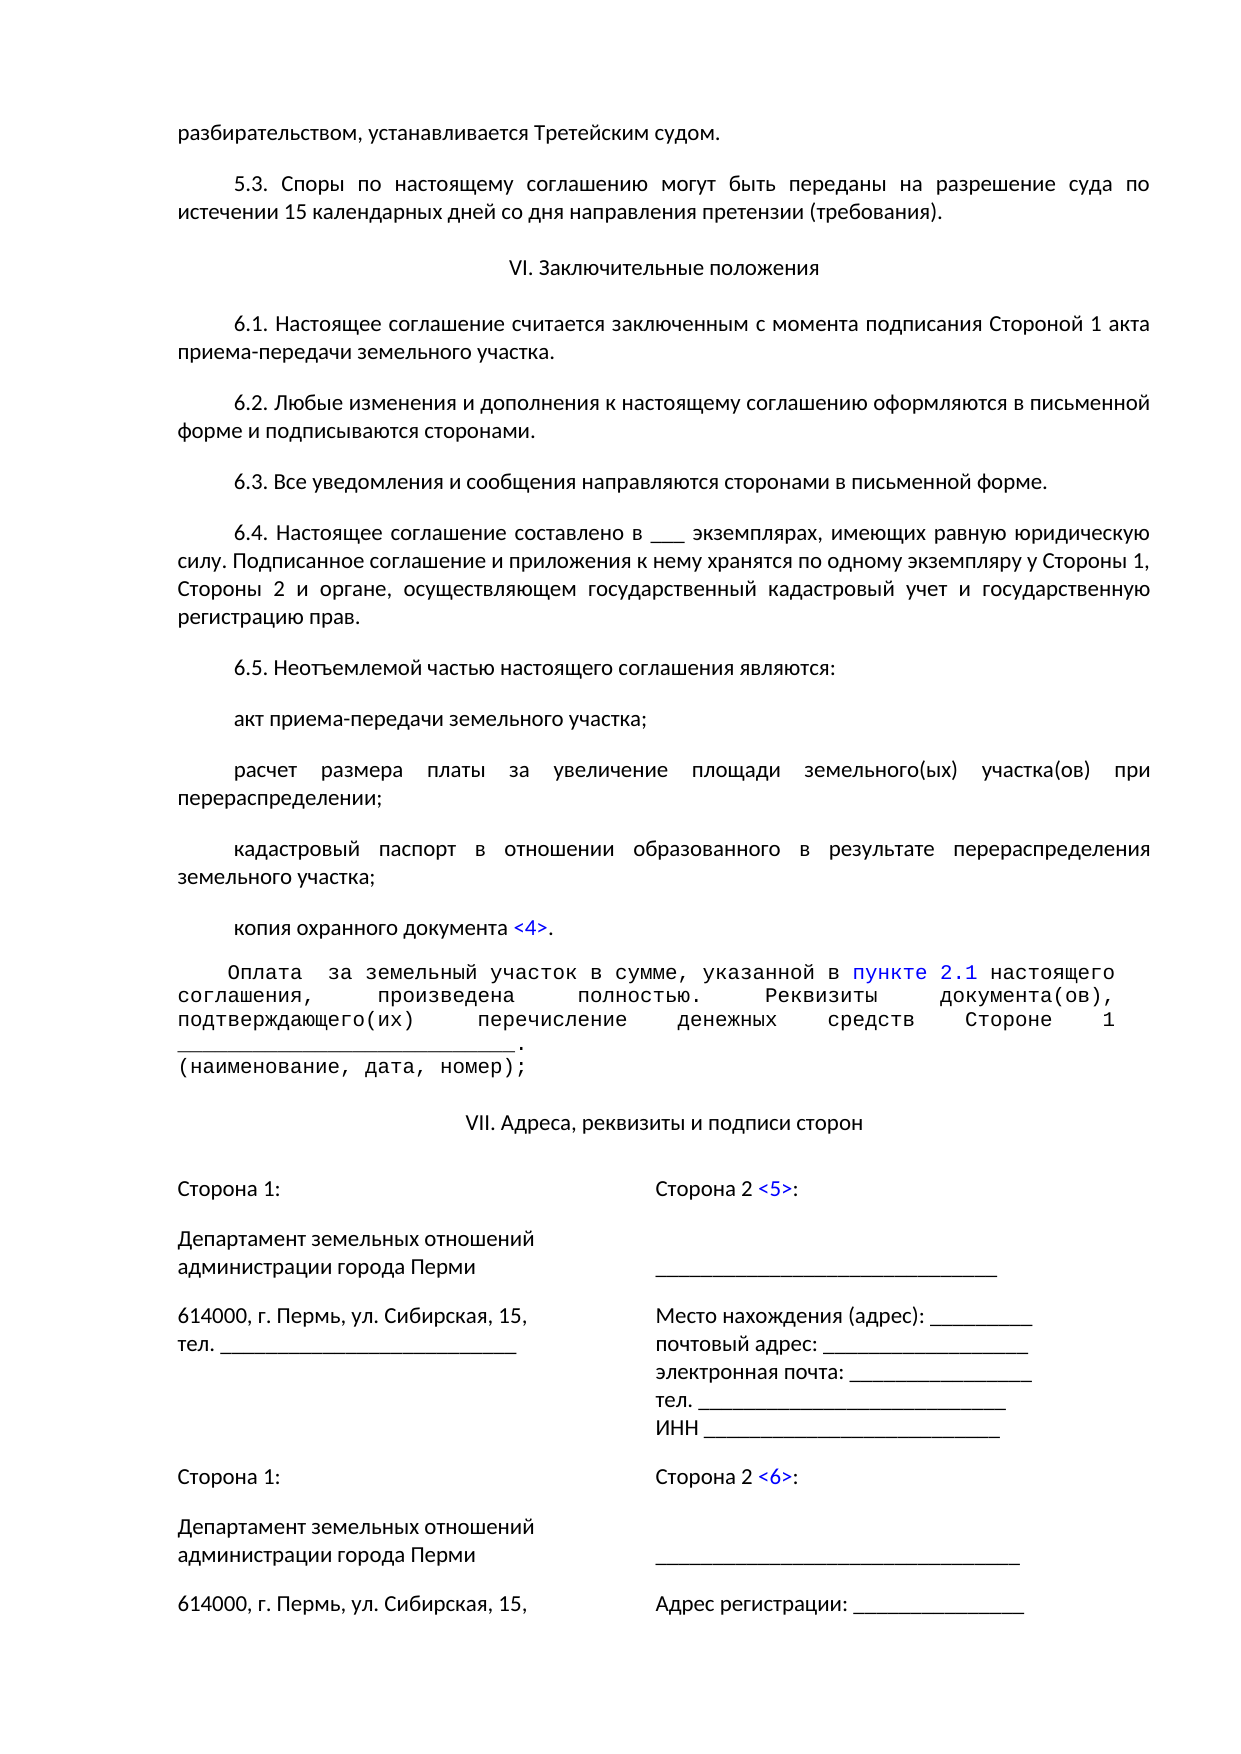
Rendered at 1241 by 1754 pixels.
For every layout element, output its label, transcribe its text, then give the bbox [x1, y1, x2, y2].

table_cell ________________________________ [649, 1501, 1116, 1578]
text акт приема-передачи земельного участка; [177, 704, 1152, 732]
table_cell Департамент земельных отношений администрации города Перми [171, 1501, 649, 1578]
text расчет размера платы за увеличение площади земельного(ых) участка(ов) при перераспределении; [177, 755, 1152, 811]
text 6.1. Настоящее соглашение считается заключенным с момента подписания Стороной 1 акта приема-передачи земельного участка. [177, 309, 1152, 365]
table_cell Сторона 1: [171, 1452, 649, 1501]
text ___________________________. [177, 1033, 1152, 1056]
text 6.5. Неотъемлемой частью настоящего соглашения являются: [177, 653, 1152, 681]
text 6.2. Любые изменения и дополнения к настоящему соглашению оформляются в письменной форме и подписываются сторонами. [177, 388, 1152, 444]
text соглашения, произведена полностью. Реквизиты документа(ов), [177, 985, 1152, 1009]
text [177, 118, 1152, 146]
text 5.3. Споры по настоящему соглашению могут быть переданы на разрешение суда по истечении 15 календарных дней со дня направления претензии (требования). [177, 169, 1152, 225]
text VII. Адреса, реквизиты и подписи сторон [177, 1108, 1152, 1136]
table_cell ______________________________ [649, 1213, 1116, 1291]
text VI. Заключительные положения [177, 253, 1152, 281]
table_header Сторона 2 <5>: [649, 1164, 1116, 1213]
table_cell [171, 1579, 649, 1628]
table_cell Место нахождения (адрес): _________ почтовый адрес: __________________ электронная почта: ________________ тел. ___________________________ ИНН __________________________ [649, 1291, 1116, 1452]
text подтверждающего(их) перечисление денежных средств Стороне 1 [177, 1009, 1152, 1033]
text 6.4. Настоящее соглашение составлено в ___ экземплярах, имеющих равную юридическую силу. Подписанное соглашение и приложения к нему хранятся по одному экземпляру у Стороны 1, Стороны 2 и органе, осуществляющем государственный кадастровый учет и государственную регистрацию прав. [177, 518, 1152, 630]
text кадастровый паспорт в отношении образованного в результате перераспределения земельного участка; [177, 834, 1152, 890]
table_cell 614000, г. Пермь, ул. Сибирская, 15, тел. __________________________ [171, 1291, 649, 1452]
table_header Сторона 1: [171, 1164, 649, 1213]
text (наименование, дата, номер); [177, 1056, 1152, 1080]
text копия охранного документа <4>. [177, 913, 1152, 941]
table_cell Сторона 2 <6>: [649, 1452, 1116, 1501]
text Оплата за земельный участок в сумме, указанной в пункте 2.1 настоящего [177, 962, 1152, 985]
table_cell Департамент земельных отношений администрации города Перми [171, 1213, 649, 1291]
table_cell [649, 1579, 1116, 1628]
text 6.3. Все уведомления и сообщения направляются сторонами в письменной форме. [177, 467, 1152, 495]
